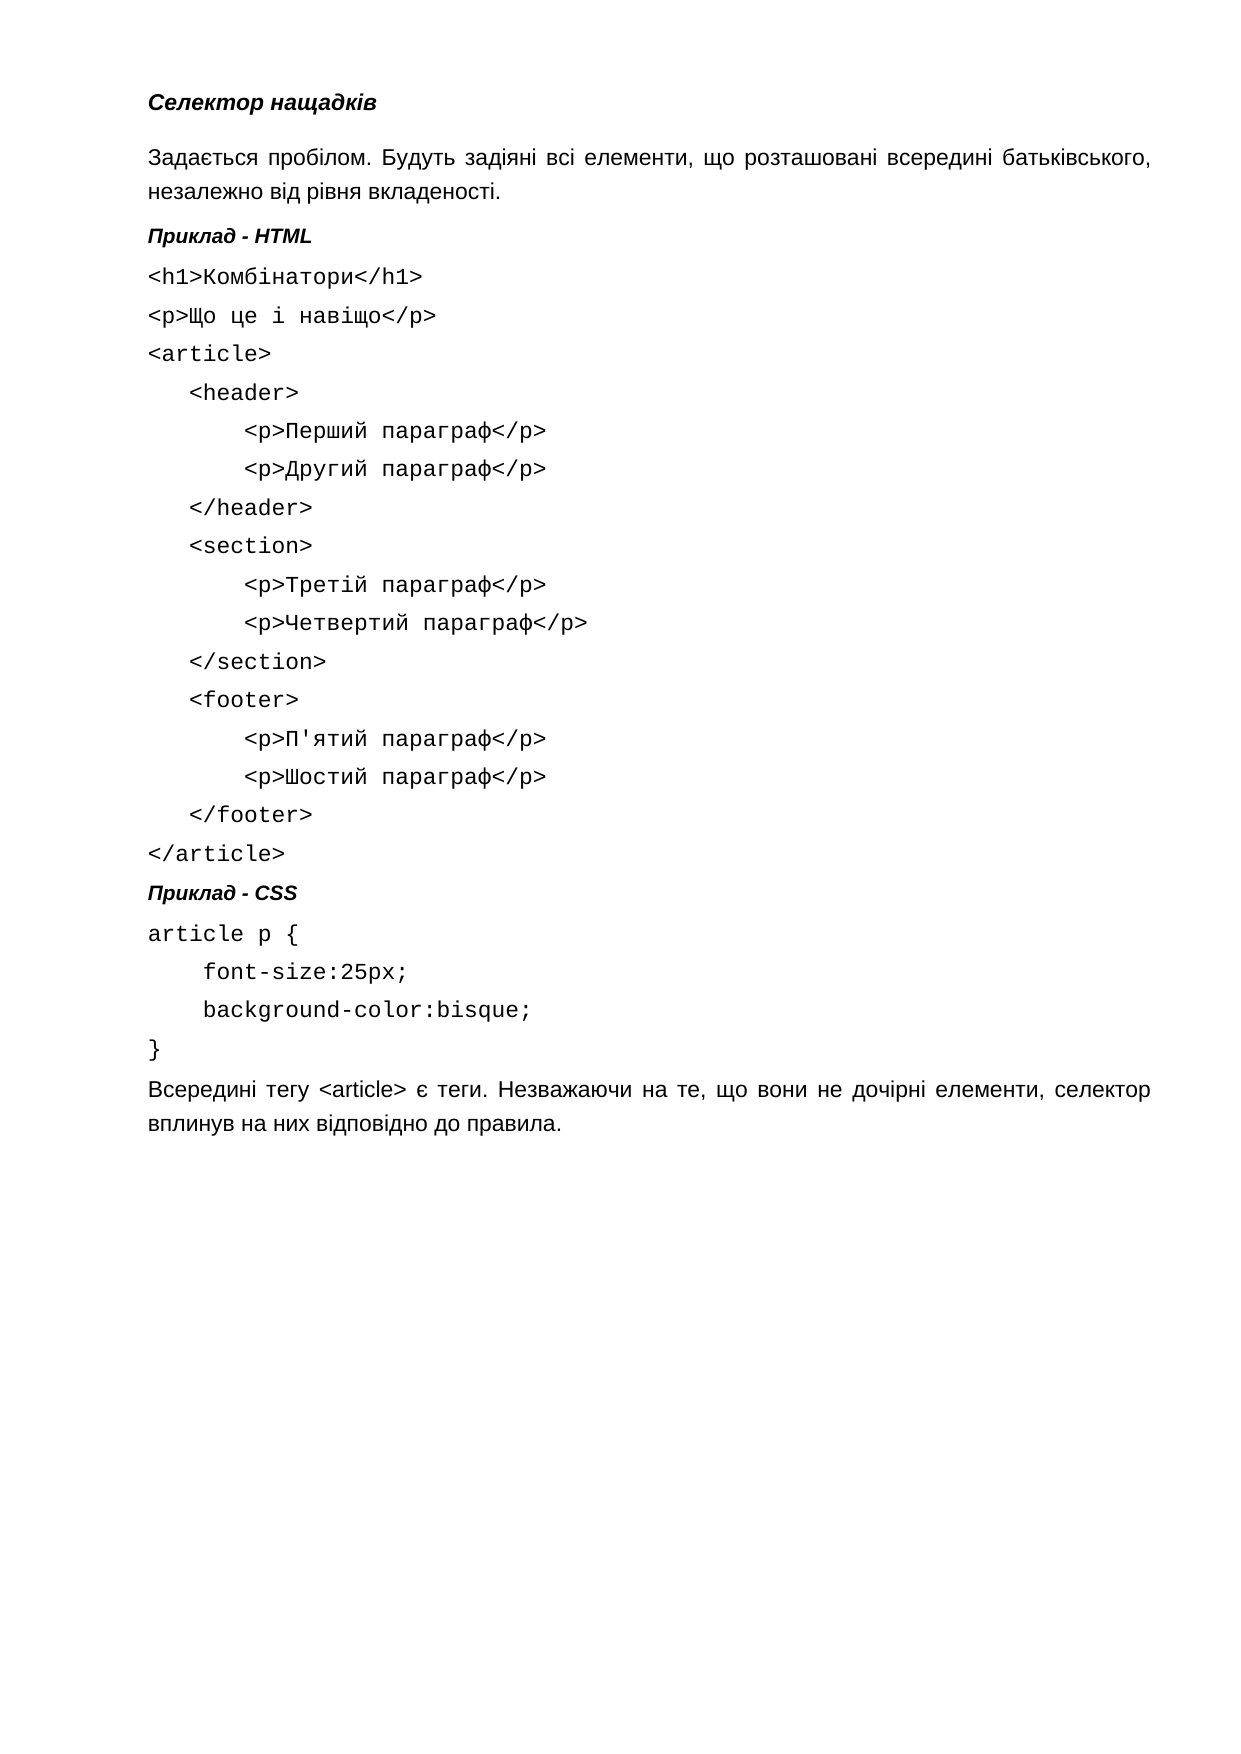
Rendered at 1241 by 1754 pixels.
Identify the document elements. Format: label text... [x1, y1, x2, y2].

subtitle Приклад - HTML [148, 224, 1152, 248]
text <footer> [148, 688, 1152, 714]
text <h1>Комбінатори</h1> [148, 266, 1152, 292]
text background-color:bisque; [148, 999, 1152, 1025]
text <p>Третій параграф</p> [148, 573, 1152, 599]
text } [148, 1037, 1152, 1063]
subtitle Селектор нащадків [148, 88, 1152, 115]
text <article> [148, 342, 1152, 368]
text <header> [148, 381, 1152, 407]
text </header> [148, 496, 1152, 522]
subtitle Приклад - CSS [148, 881, 1152, 904]
text <section> [148, 535, 1152, 561]
text </article> [148, 842, 1152, 868]
text <p>Що це і навіщо</p> [148, 304, 1152, 330]
text font-size:25px; [148, 960, 1152, 986]
text Всередині тегу <article> є теги. Незважаючи на те, що вони не дочірні елементи, селектор вплинув на них відповідно до правила. [148, 1076, 1152, 1136]
text <p>Другий параграф</p> [148, 458, 1152, 484]
text <p>Четвертий параграф</p> [148, 612, 1152, 637]
text Задається пробілом. Будуть задіяні всі елементи, що розташовані всередині батьківського, незалежно від рівня вкладеності. [148, 143, 1152, 204]
text </footer> [148, 804, 1152, 830]
text article p { [148, 922, 1152, 948]
text <p>Шостий параграф</p> [148, 765, 1152, 791]
text <p>Перший параграф</p> [148, 419, 1152, 445]
text <p>П'ятий параграф</p> [148, 727, 1152, 753]
text </section> [148, 650, 1152, 676]
